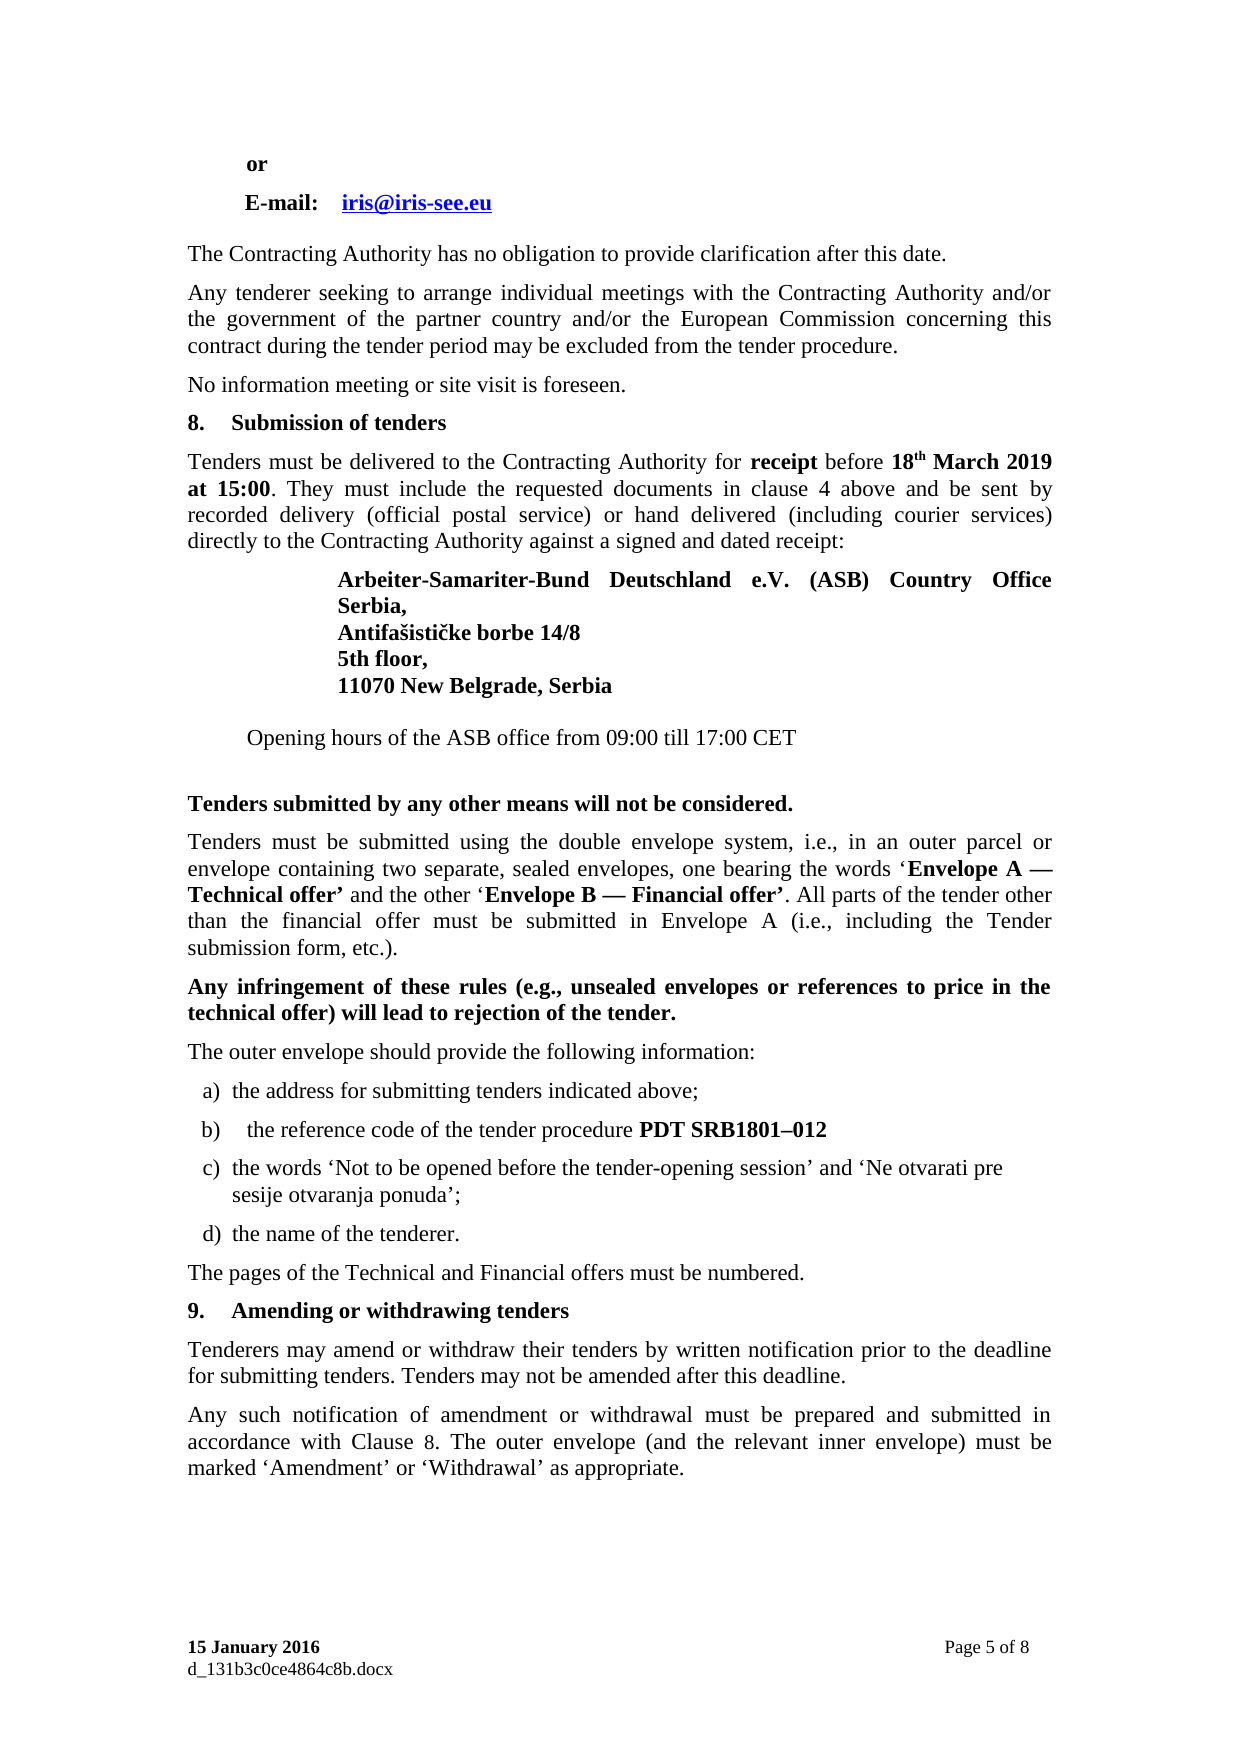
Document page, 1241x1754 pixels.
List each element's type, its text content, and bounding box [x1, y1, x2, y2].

text The outer envelope should provide the following information: [187, 1038, 1053, 1064]
text Arbeiter-Samariter-Bund Deutschland e.V. (ASB) Country Office Serbia, [337, 566, 1053, 619]
text E-mail: iris@iris-see.eu [187, 189, 1053, 215]
text Any tenderer seeking to arrange individual meetings with the Contracting Authority and/or the government of the partner country and/or the European Commission concerning this contract during the tender period may be excluded from the tender procedure. [187, 279, 1053, 358]
text or [246, 150, 1053, 176]
list the address for submitting tenders indicated above; [202, 1077, 1053, 1103]
text Opening hours of the ASB office from 09:00 till 17:00 CET [247, 724, 1053, 751]
text 11070 New Belgrade, Serbia [337, 672, 1053, 698]
text Tenders must be delivered to the Contracting Authority for receipt before 18th March 2019 at 15:00. They must include the requested documents in clause 4 above and be sent by recorded delivery (official postal service) or hand delivered (including courier services) directly to the Contracting Authority against a signed and dated receipt: [187, 448, 1053, 554]
text The Contracting Authority has no obligation to provide clarification after this date. [187, 240, 1053, 267]
text Tenders must be submitted using the double envelope system, i.e., in an outer parcel or envelope containing two separate, sealed envelopes, one bearing the words ‘Envelope A — Technical offer’ and the other ‘Envelope B — Financial offer’. All parts of the tender other than the financial offer must be submitted in Envelope A (i.e., including the Tender submission form, etc.). [187, 828, 1053, 960]
text Tenders submitted by any other means will not be considered. [187, 789, 1053, 816]
list the words ‘Not to be opened before the tender-opening session’ and ‘Ne otvarati pre sesije otvaranja ponuda’; [202, 1154, 1053, 1207]
text No information meeting or site visit is foreseen. [187, 371, 1053, 397]
list the reference code of the tender procedure PDT SRB1801–012 [201, 1116, 1053, 1142]
text Any such notification of amendment or withdrawal must be prepared and submitted in accordance with Clause 8. The outer envelope (and the relevant inner envelope) must be marked ‘Amendment’ or ‘Withdrawal’ as appropriate. [187, 1401, 1053, 1481]
text Tenderers may amend or withdraw their tenders by written notification prior to the deadline for submitting tenders. Tenders may not be amended after this deadline. [187, 1336, 1053, 1389]
text Antifašističke borbe 14/8 [337, 619, 1053, 645]
list Submission of tenders [187, 409, 1053, 436]
text Any infringement of these rules (e.g., unsealed envelopes or references to price in the technical offer) will lead to rejection of the tender. [187, 973, 1053, 1025]
list the name of the tenderer. [202, 1220, 1053, 1246]
list Amending or withdrawing tenders [187, 1297, 1053, 1324]
text The pages of the Technical and Financial offers must be numbered. [187, 1258, 1053, 1285]
text 5th floor, [337, 645, 1053, 672]
